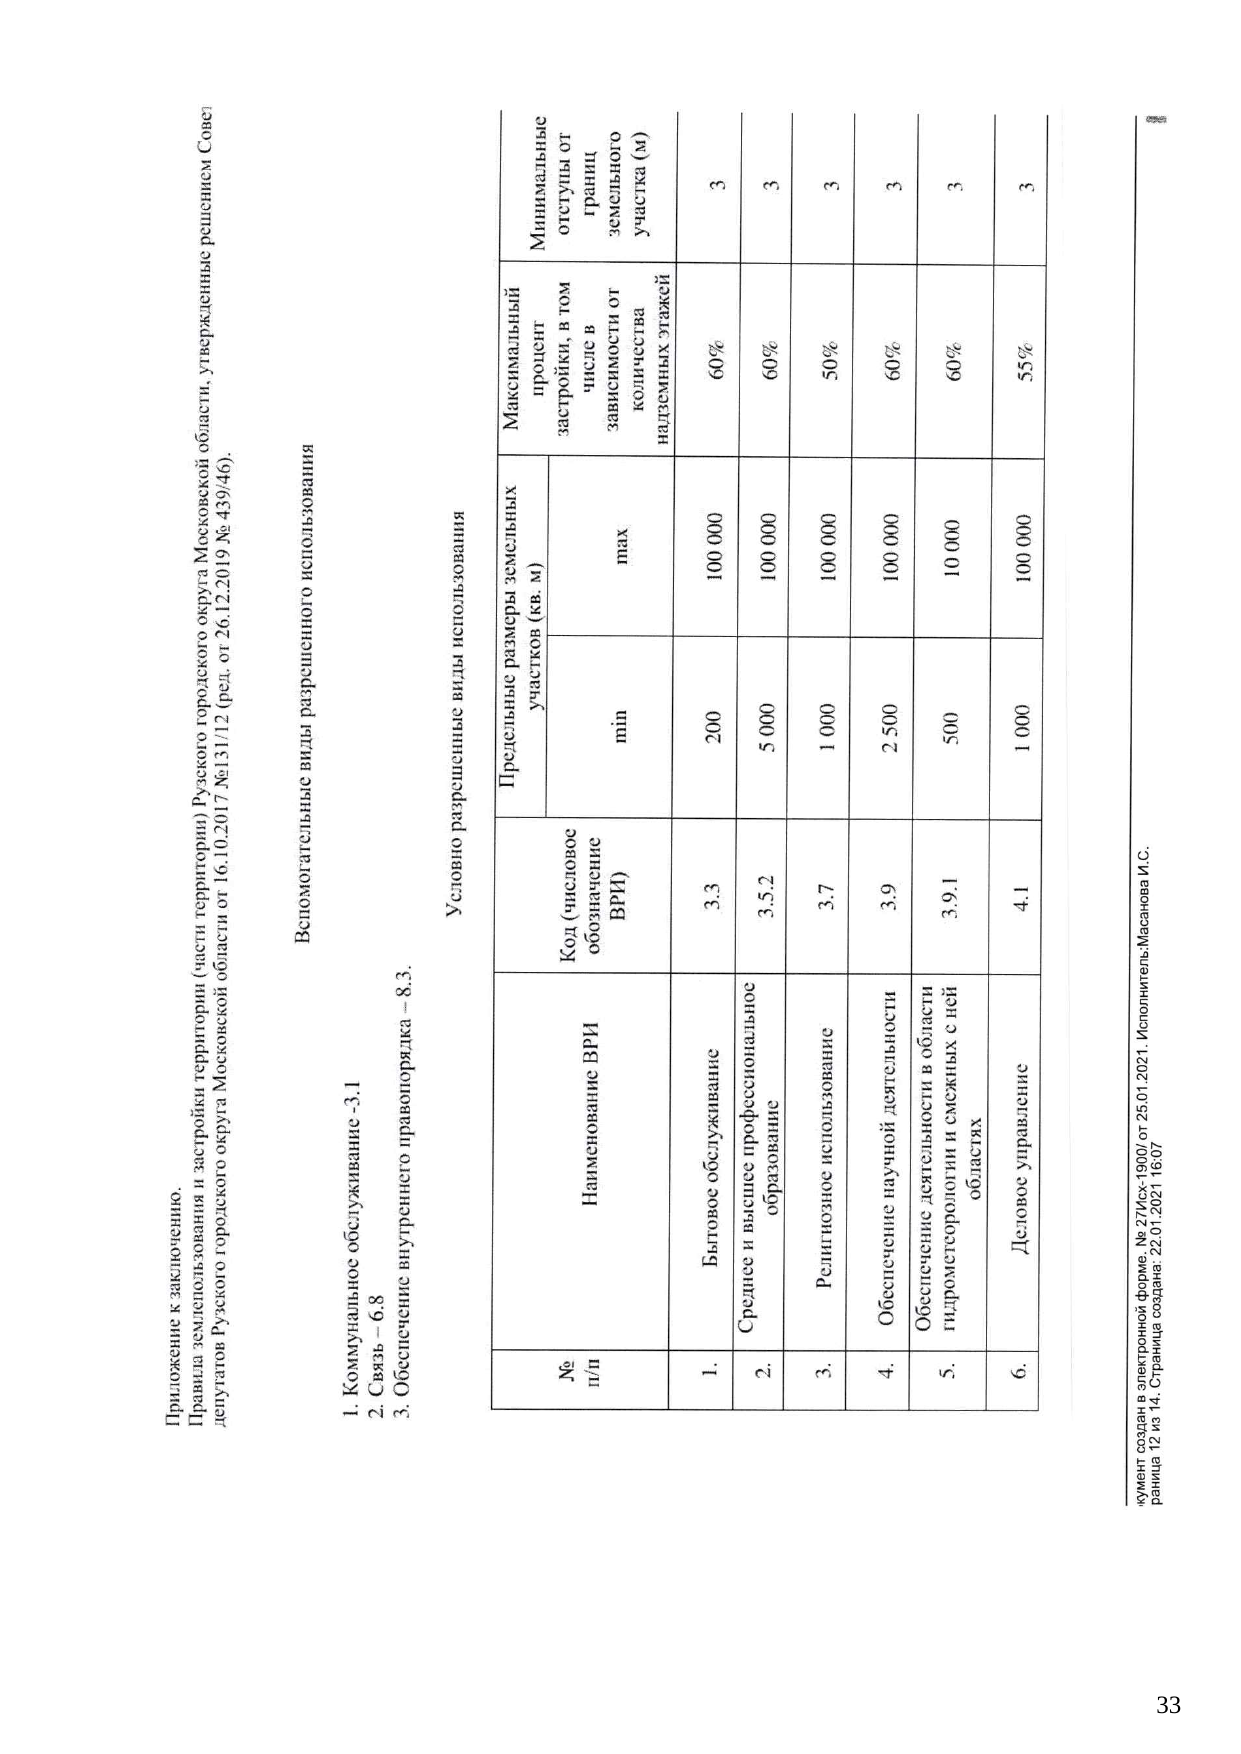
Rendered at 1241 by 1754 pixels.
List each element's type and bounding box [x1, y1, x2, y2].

picture [103, 88, 1182, 1628]
